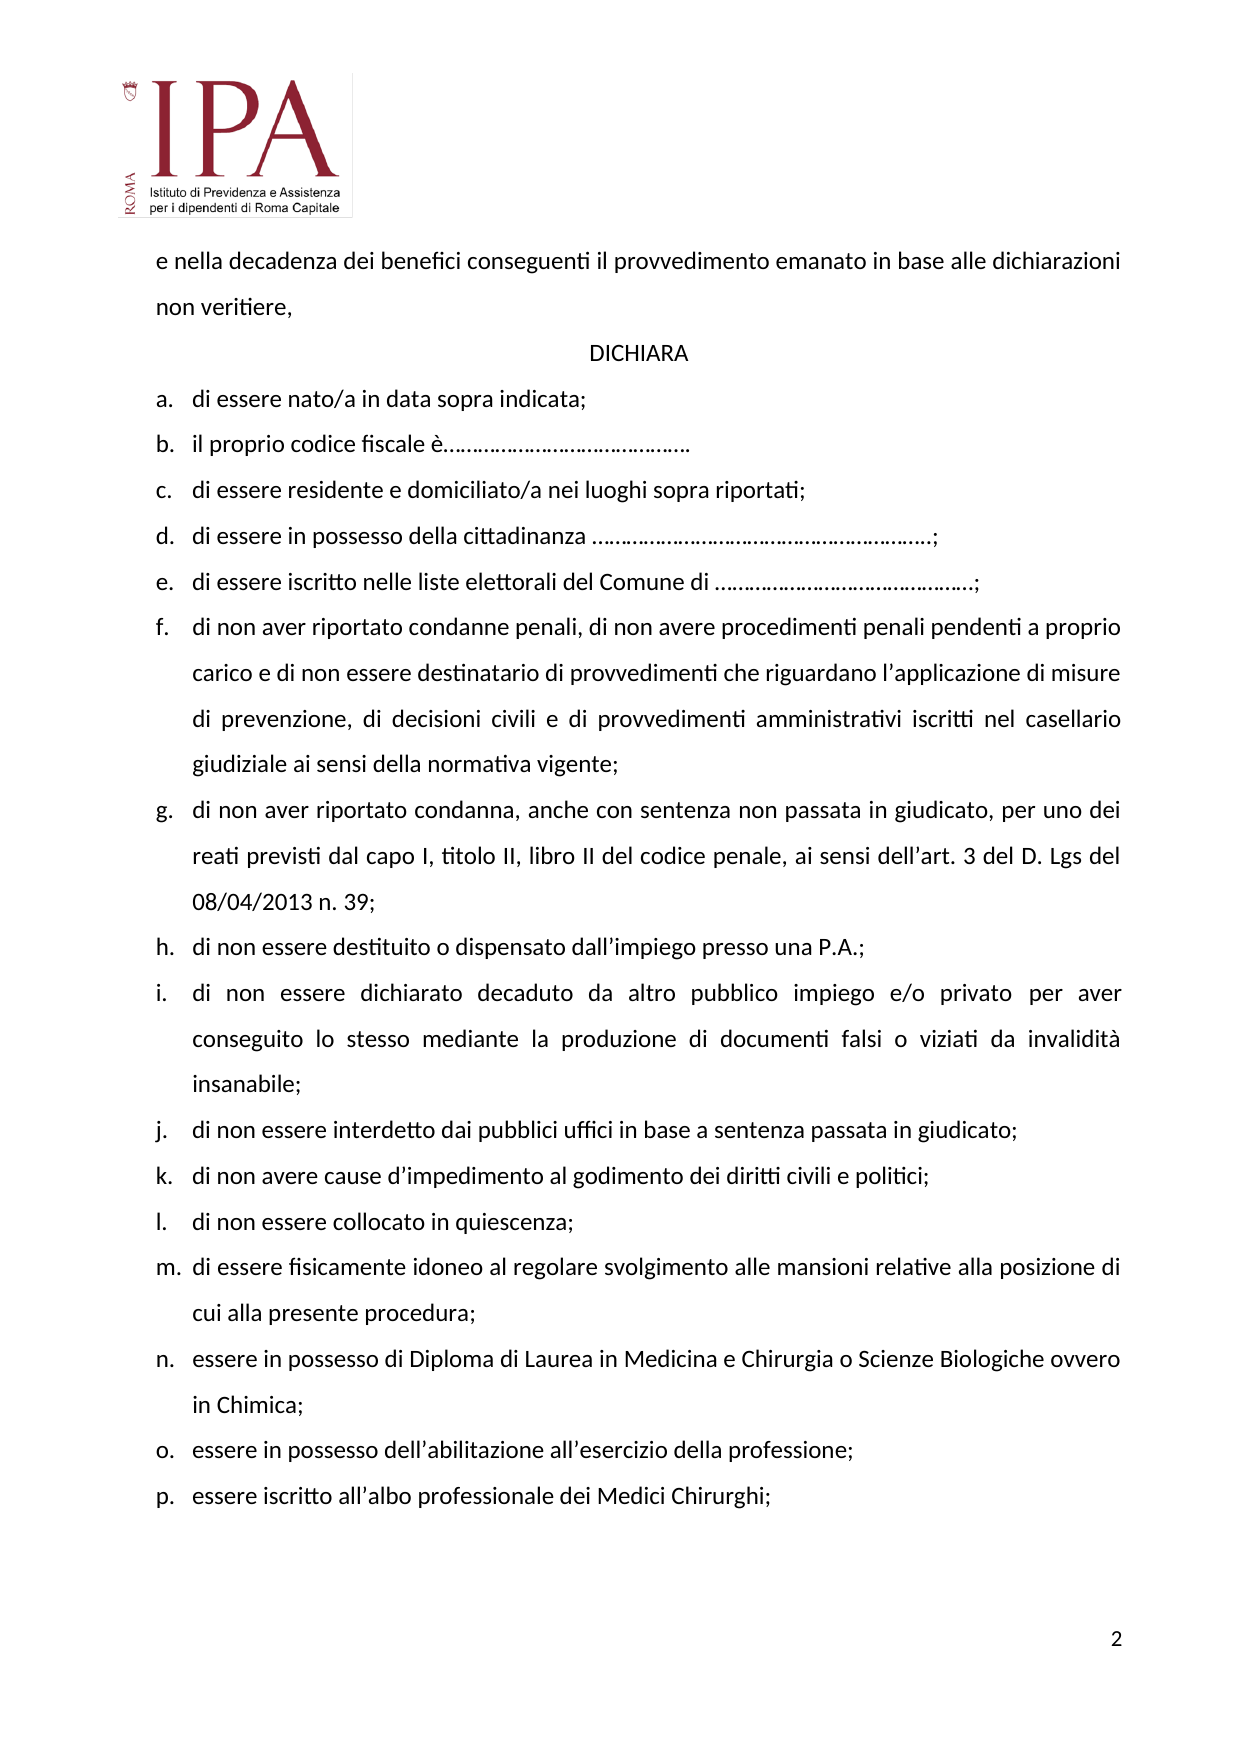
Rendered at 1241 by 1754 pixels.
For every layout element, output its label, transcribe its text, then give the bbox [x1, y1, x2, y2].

text j. di non essere interdetto dai pubblici uffici in base a sentenza passata in giudicato; [156, 1114, 1122, 1145]
text b. il proprio codice fiscale è……………………………………. [156, 428, 1122, 459]
text e. di essere iscritto nelle liste elettorali del Comune di ………………………………………; [156, 566, 1122, 596]
text o. essere in possesso dell’abilitazione all’esercizio della professione; [156, 1434, 1122, 1465]
picture [118, 73, 353, 218]
text a. di essere nato/a in data sopra indicata; [156, 383, 1122, 413]
text f. di non aver riportato condanne penali, di non avere procedimenti penali pendenti a proprio carico e di non essere destinatario di provvedimenti che riguardano l’applicazione di misure di prevenzione, di decisioni civili e di provvedimenti amministrativi iscritti nel casellario giudiziale ai sensi della normativa vigente; [156, 611, 1122, 779]
text m. di essere fisicamente idoneo al regolare svolgimento alle mansioni relative alla posizione di cui alla presente procedura; [156, 1252, 1122, 1328]
text d. di essere in possesso della cittadinanza …………………………………………………..; [156, 520, 1122, 550]
text k. di non avere cause d’impedimento al godimento dei diritti civili e politici; [156, 1160, 1122, 1191]
text g. di non aver riportato condanna, anche con sentenza non passata in giudicato, per uno dei reati previsti dal capo I, titolo II, libro II del codice penale, ai sensi dell’art. 3 del D. Lgs del 08/04/2013 n. 39; [156, 794, 1122, 916]
text h. di non essere destituito o dispensato dall’impiego presso una P.A.; [156, 931, 1122, 962]
text c. di essere residente e domiciliato/a nei luoghi sopra riportati; [156, 474, 1122, 505]
text l. di non essere collocato in quiescenza; [156, 1206, 1122, 1236]
text i. di non essere dichiarato decaduto da altro pubblico impiego e/o privato per aver conseguito lo stesso mediante la produzione di documenti falsi o viziati da invalidità insanabile; [156, 977, 1122, 1099]
text p. essere iscritto all’albo professionale dei Medici Chirurghi; [156, 1480, 1122, 1511]
text n. essere in possesso di Diploma di Laurea in Medicina e Chirurgia o Scienze Biologiche ovvero in Chimica; [156, 1343, 1122, 1419]
text DICHIARA [156, 337, 1122, 367]
